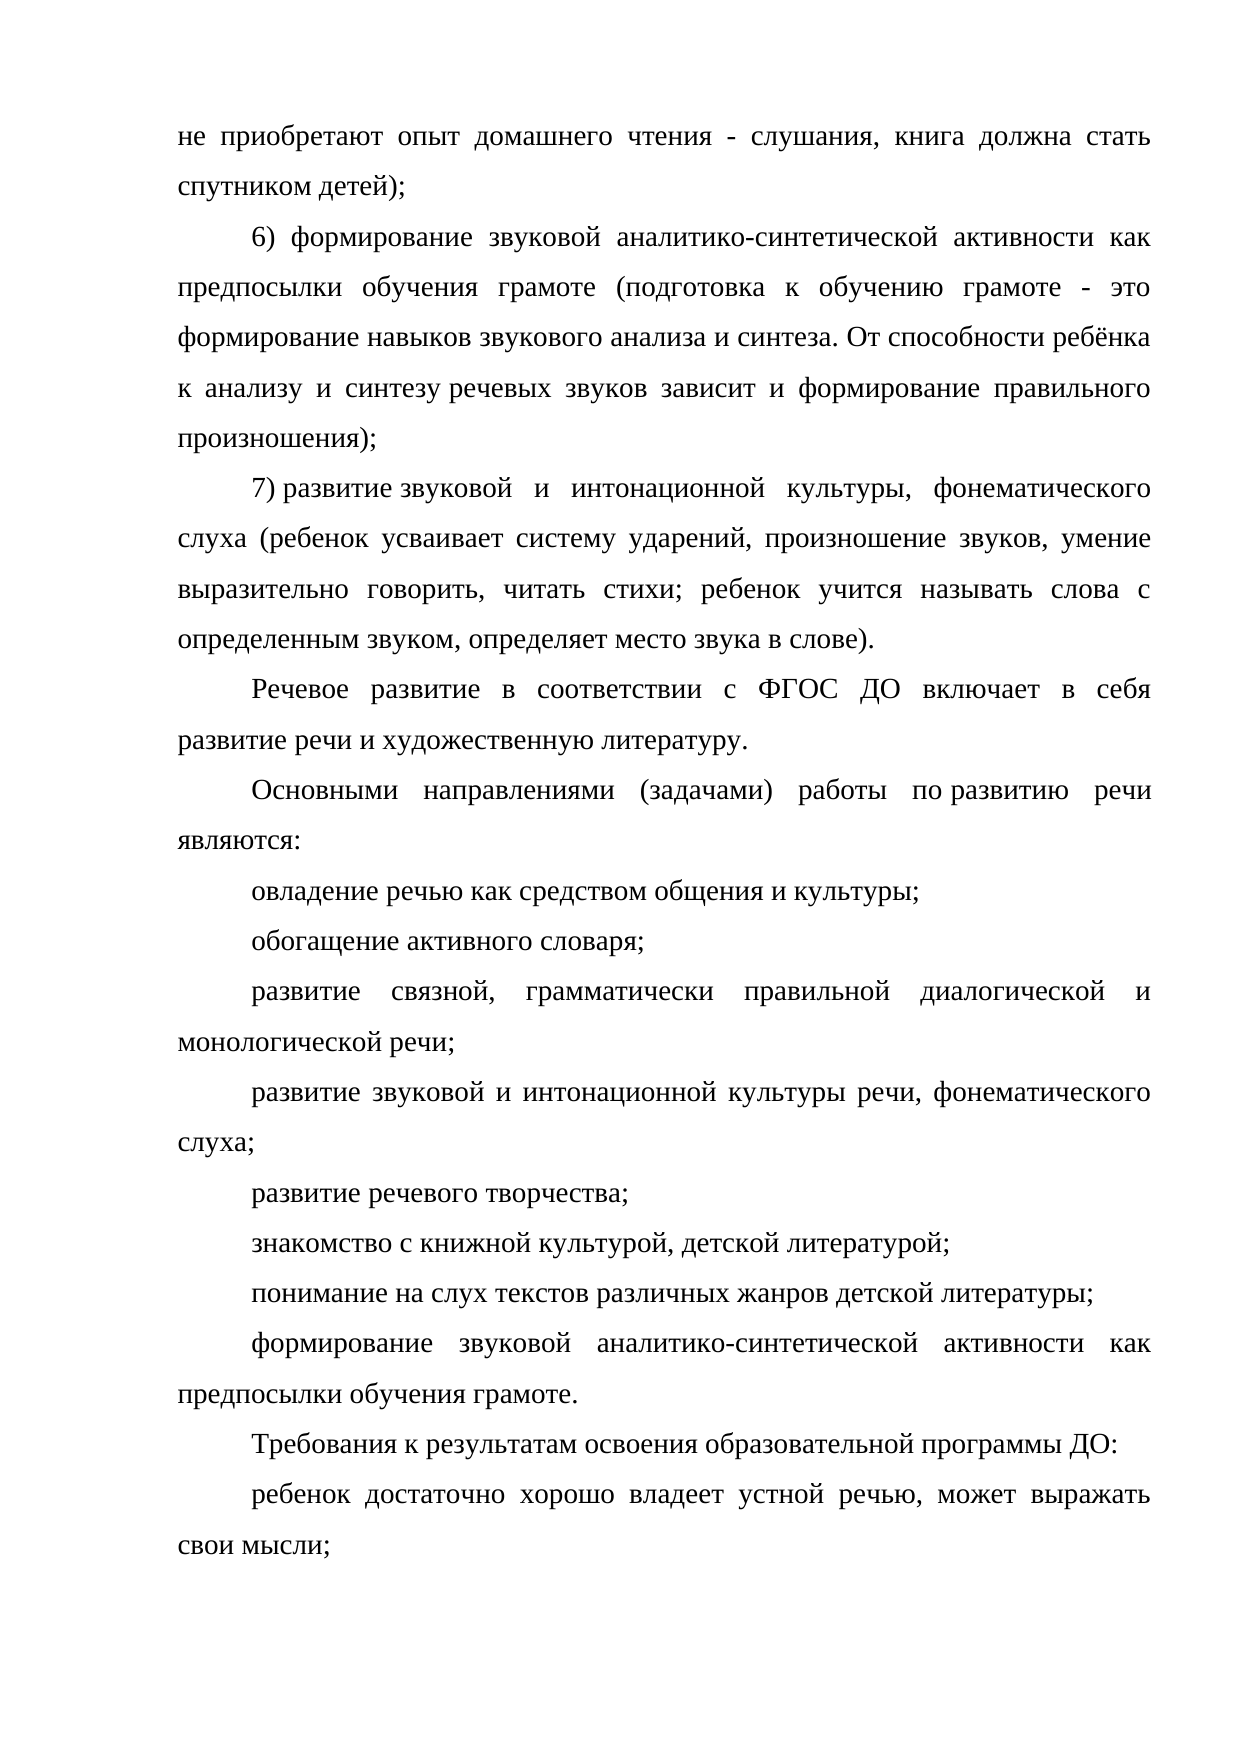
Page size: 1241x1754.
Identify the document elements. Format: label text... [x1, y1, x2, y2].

text формирование звуковой аналитико-синтетической активности как предпосылки обучения грамоте. [177, 1326, 1152, 1409]
text развитие связной, грамматически правильной диалогической и монологической речи; [177, 973, 1152, 1057]
text развитие звуковой и интонационной культуры речи, фонематического слуха; [177, 1074, 1152, 1158]
text Основными направлениями (задачами) работы по развитию речи являются: [177, 772, 1152, 856]
text Речевое развитие в соответствии с ФГОС ДО включает в себя развитие речи и художественную литературу. [177, 672, 1152, 755]
text развитие речевого творчества; [177, 1175, 1152, 1208]
text ребенок достаточно хорошо владеет устной речью, может выражать свои мысли; [177, 1477, 1152, 1560]
text овладение речью как средством общения и культуры; [177, 873, 1152, 906]
text 7) развитие звуковой и интонационной культуры, фонематического слуха (ребенок усваивает систему ударений, произношение звуков, умение выразительно говорить, читать стихи; ребенок учится называть слова с определенным звуком, определяет место звука в слове). [177, 470, 1152, 655]
text знакомство с книжной культурой, детской литературой; [177, 1225, 1152, 1258]
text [177, 118, 1152, 202]
text обогащение активного словаря; [177, 923, 1152, 957]
text понимание на слух текстов различных жанров детской литературы; [177, 1275, 1152, 1309]
text Требования к результатам освоения образовательной программы ДО: [177, 1426, 1152, 1460]
text 6) формирование звуковой аналитико-синтетической активности как предпосылки обучения грамоте (подготовка к обучению грамоте - это формирование навыков звукового анализа и синтеза. От способности ребёнка к анализу и синтезу речевых звуков зависит и формирование правильного произношения); [177, 219, 1152, 453]
